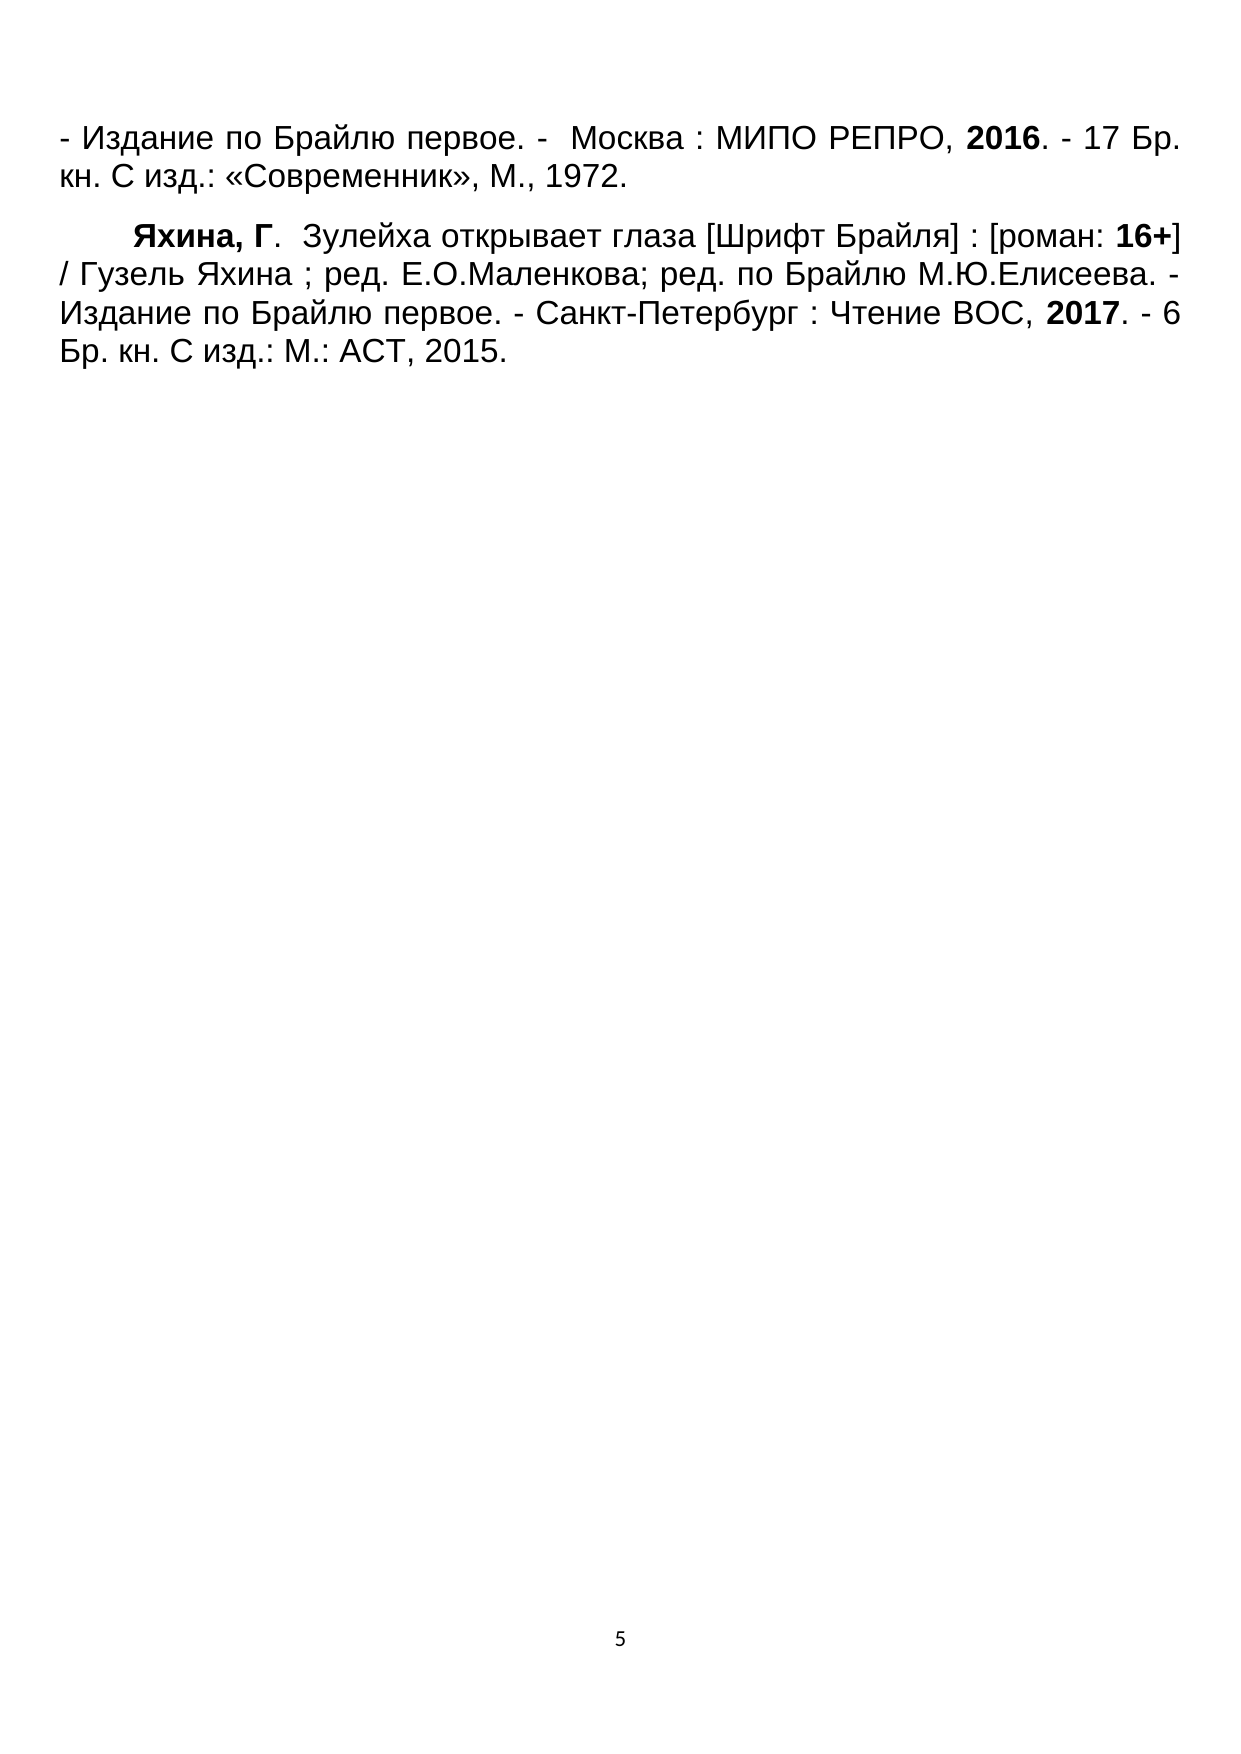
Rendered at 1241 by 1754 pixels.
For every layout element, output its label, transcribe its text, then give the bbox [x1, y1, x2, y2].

text Яхина, Г. Зулейха открывает глаза [Шрифт Брайля] : [роман: 16+] / Гузель Яхина ; ред. Е.О.Маленкова; ред. по Брайлю М.Ю.Елисеева. - Издание по Брайлю первое. - Санкт-Петербург : Чтение ВОС, 2017. - 6 Бр. кн. С изд.: М.: АСТ, 2015. [59, 216, 1181, 369]
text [59, 118, 1181, 195]
